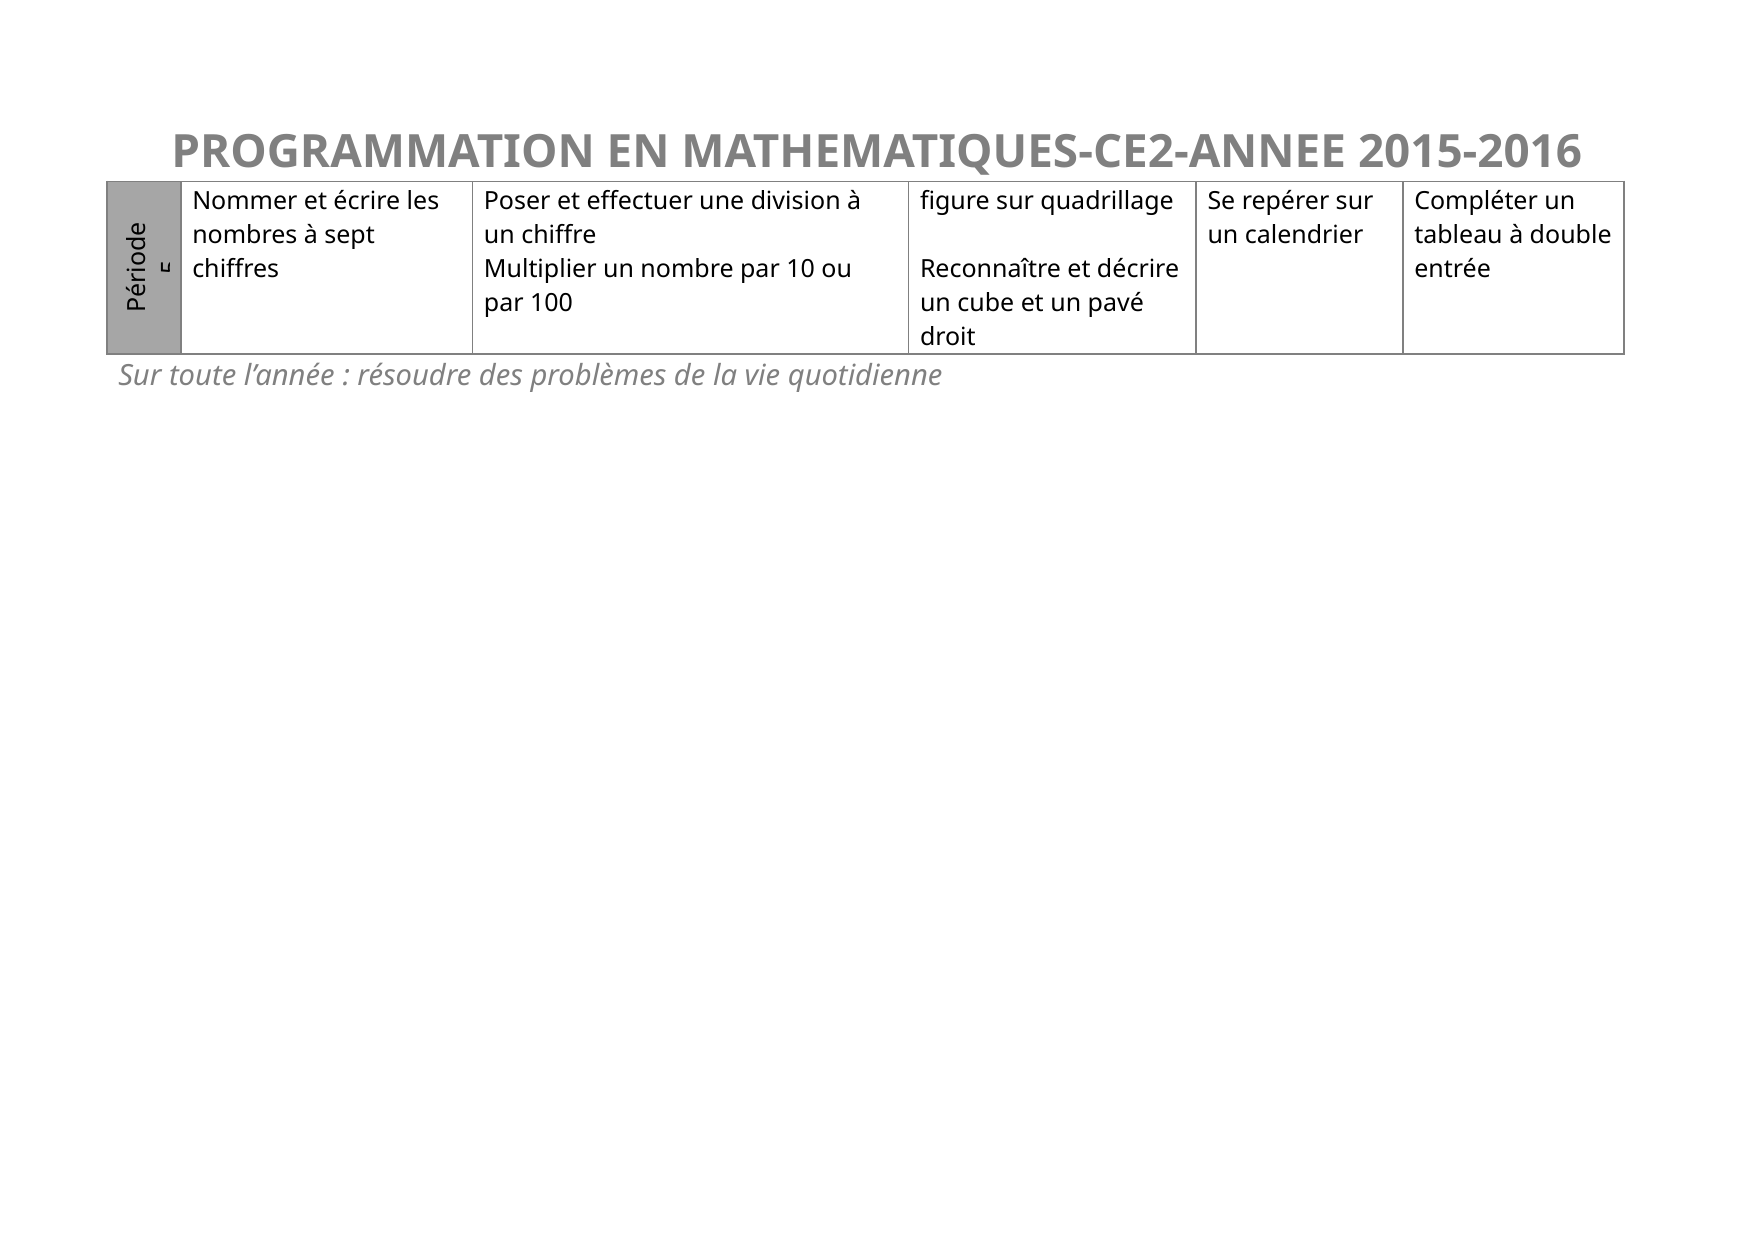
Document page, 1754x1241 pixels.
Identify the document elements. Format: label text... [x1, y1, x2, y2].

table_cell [909, 182, 1195, 353]
table_cell Nommer et écrire les nombres à sept chiffres [182, 182, 472, 353]
table_cell Compléter un tableau à double entrée [1404, 182, 1623, 353]
table_cell Période 5 [108, 182, 180, 353]
text Sur toute l’année : résoudre des problèmes de la vie quotidienne [118, 354, 1636, 394]
table_cell Poser et effectuer une division à un chiffre Multiplier un nombre par 10 ou par 100 [473, 182, 908, 353]
table_cell Se repérer sur un calendrier [1197, 182, 1402, 353]
